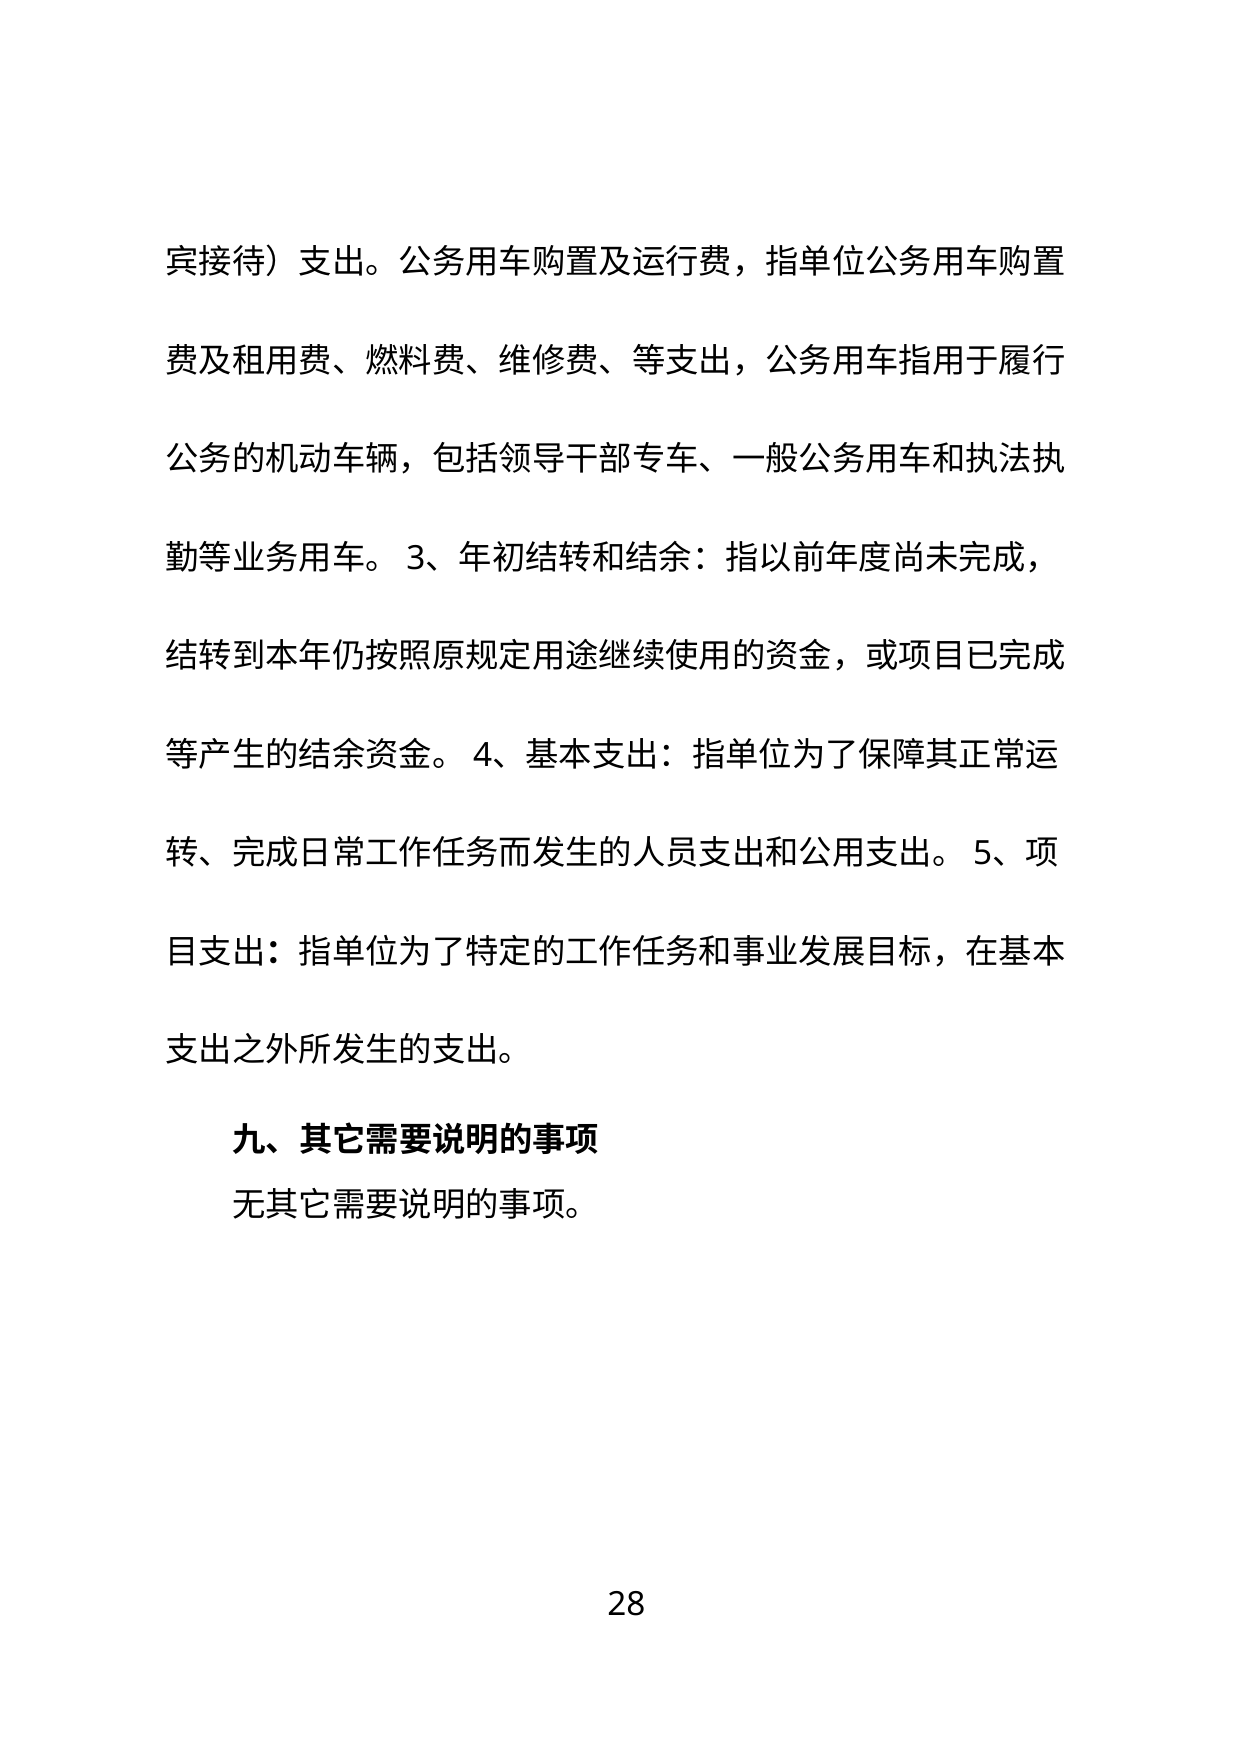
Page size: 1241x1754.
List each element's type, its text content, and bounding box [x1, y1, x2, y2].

text 无其它需要说明的事项。 [165, 1169, 1087, 1235]
text 九、其它需要说明的事项 [165, 1104, 1087, 1169]
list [165, 227, 1087, 1080]
